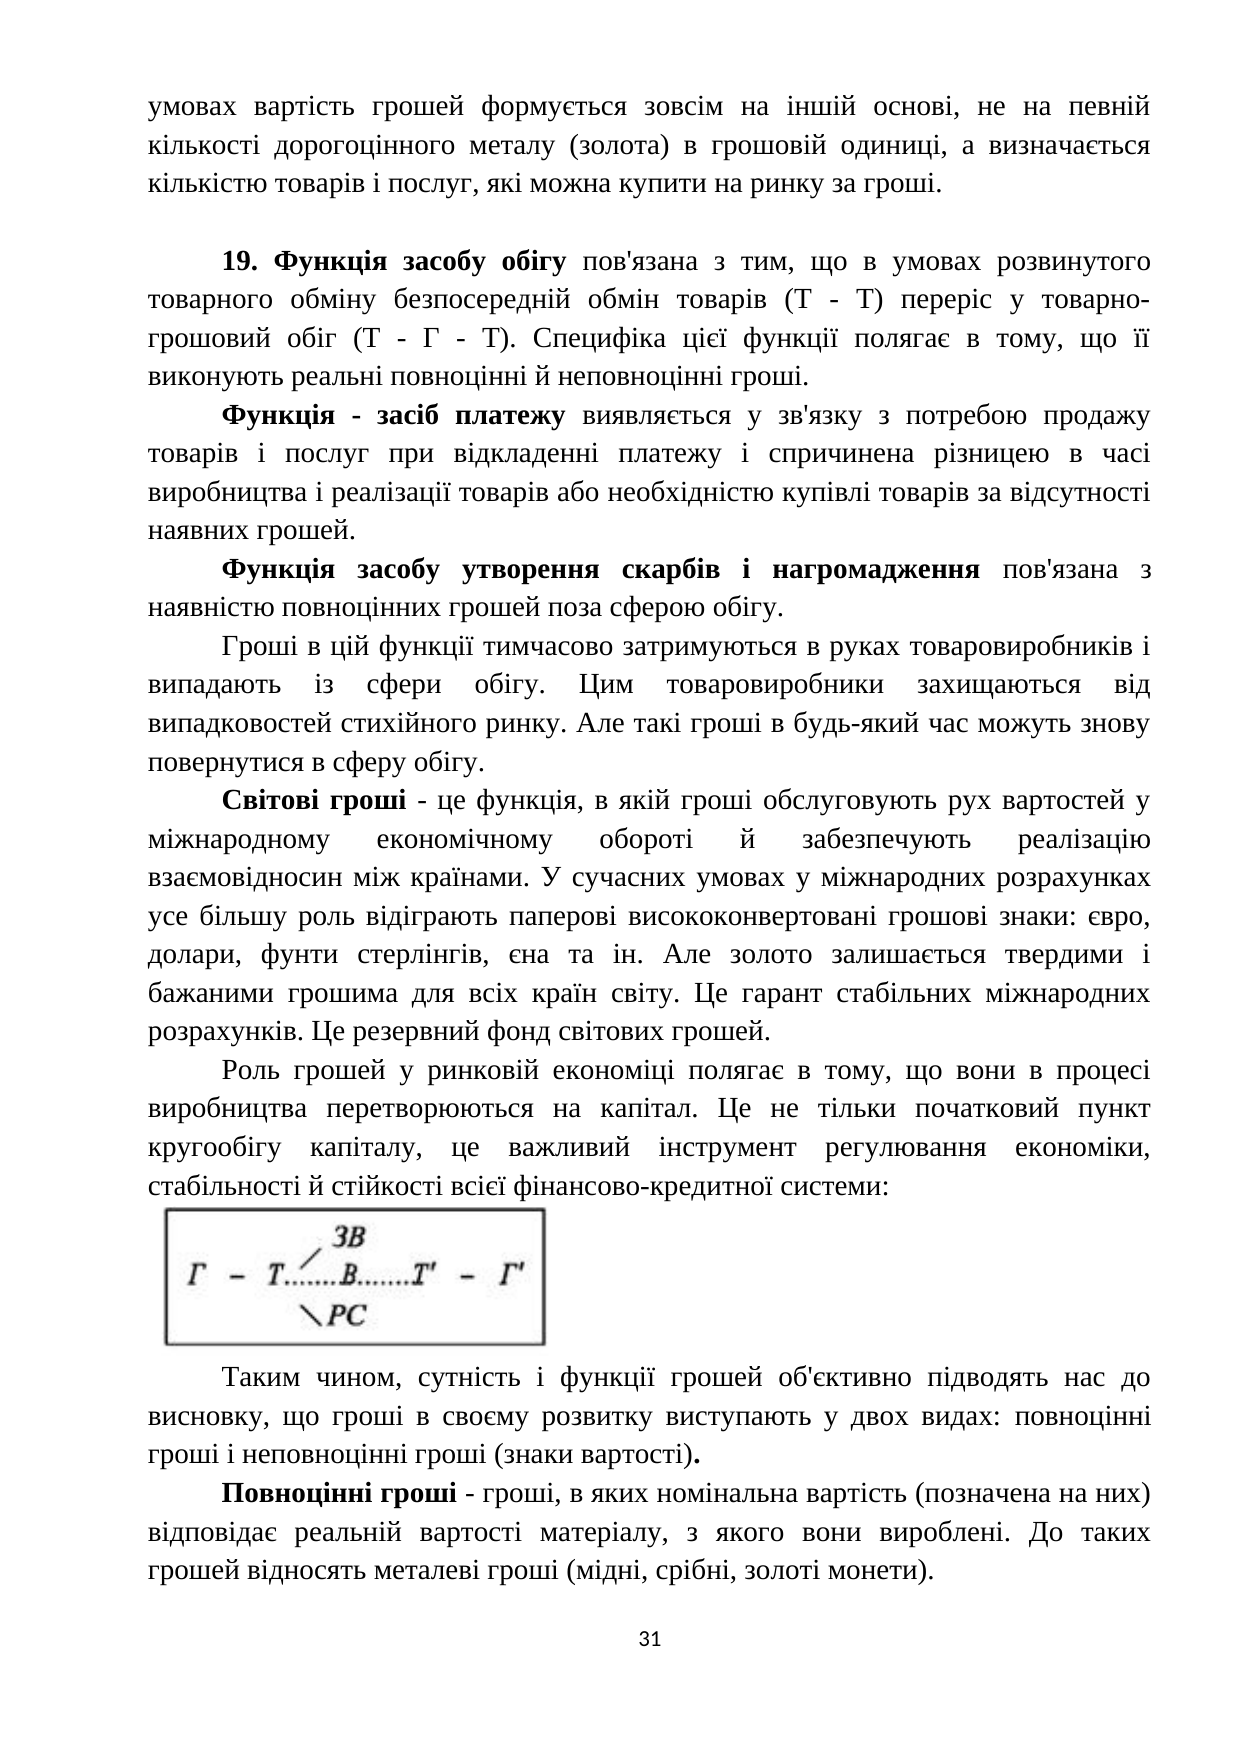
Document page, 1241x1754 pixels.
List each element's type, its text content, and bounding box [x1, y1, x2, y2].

text 19. Функція засобу обігу пов'язана з тим, що в умовах розвинутого товарного обміну безпосередній обмін товарів (Т - Т) переріс у товарно-грошовий обіг (Т - Г - Т). Специфіка цієї функції полягає в тому, що її виконують реальні повноцінні й неповноцінні гроші. [148, 243, 1152, 392]
text Функція - засіб платежу виявляється у зв'язку з потребою продажу товарів і послуг при відкладенні платежу і спричинена різницею в часі виробництва і реалізації товарів або необхідністю купівлі товарів за відсутності наявних грошей. [148, 397, 1152, 546]
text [148, 88, 1152, 199]
picture [147, 1206, 554, 1356]
text Роль грошей у ринковій економіці полягає в тому, що вони в процесі виробництва перетворюються на капітал. Це не тільки початковий пункт кругообігу капіталу, це важливий інструмент регулювання економіки, стабільності й стійкості всієї фінансово-кредитної системи: [148, 1052, 1152, 1201]
text Гроші в цій функції тимчасово затримуються в руках товаровиробників і випадають із сфери обігу. Цим товаровиробники захищаються від випадковостей стихійного ринку. Але такі гроші в будь-який час можуть знову повернутися в сферу обігу. [148, 628, 1152, 777]
text Повноцінні гроші - гроші, в яких номінальна вартість (позначена на них) відповідає реальній вартості матеріалу, з якого вони вироблені. До таких грошей відносять металеві гроші (мідні, срібні, золоті монети). [148, 1475, 1152, 1586]
text Світові гроші - це функція, в якій гроші обслуговують рух вартостей у міжнародному економічному обороті й забезпечують реалізацію взаємовідносин між країнами. У сучасних умовах у міжнародних розрахунках усе більшу роль відіграють паперові висококонвертовані грошові знаки: євро, долари, фунти стерлінгів, єна та ін. Але золото залишається твердими і бажаними грошима для всіх країн світу. Це гарант стабільних міжнародних розрахунків. Це резервний фонд світових грошей. [148, 782, 1152, 1047]
text Функція засобу утворення скарбів і нагромадження пов'язана з наявністю повноцінних грошей поза сферою обігу. [148, 551, 1152, 623]
text Таким чином, сутність і функції грошей об'єктивно підводять нас до висновку, що гроші в своєму розвитку виступають у двох видах: повноцінні гроші і неповноцінні гроші (знаки вартості). [148, 1359, 1152, 1470]
